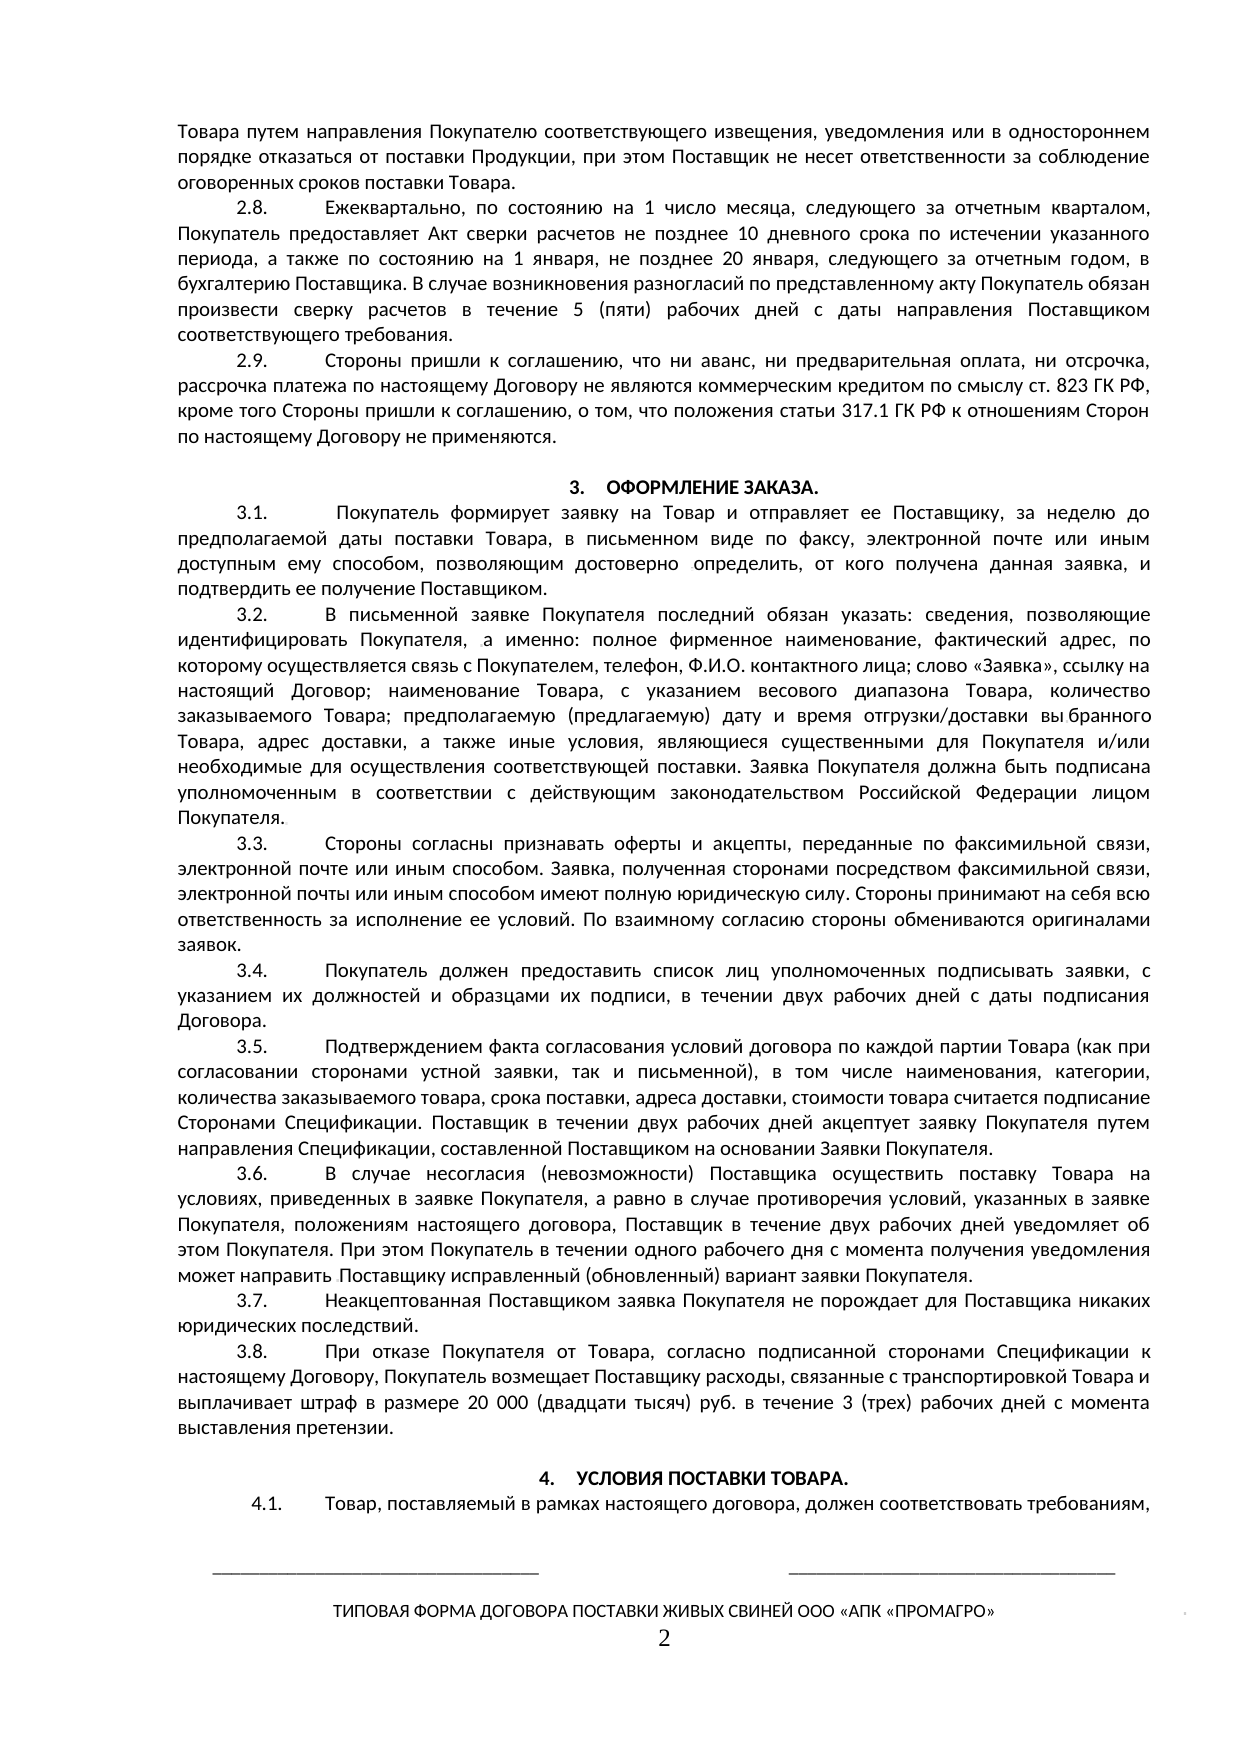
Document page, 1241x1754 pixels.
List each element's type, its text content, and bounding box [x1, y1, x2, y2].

list Ежеквартально, по состоянию на 1 число месяца, следующего за отчетным кварталом, Покупатель предоставляет Акт сверки расчетов не позднее 10 дневного срока по истечении указанного периода, а также по состоянию на 1 января, не позднее 20 января, следующего за отчетным годом, в бухгалтерию Поставщика. В случае возникновения разногласий по представленному акту Покупатель обязан произвести сверку расчетов в течение 5 (пяти) рабочих дней с даты направления Поставщиком соответствующего требования. [177, 194, 1152, 347]
list Покупатель должен предоставить список лиц уполномоченных подписывать заявки, с указанием их должностей и образцами их подписи, в течении двух рабочих дней с даты подписания Договора. [177, 957, 1152, 1033]
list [177, 1491, 1152, 1516]
list Неакцептованная Поставщиком заявка Покупателя не порождает для Поставщика никаких юридических последствий. [177, 1287, 1152, 1338]
list Подтверждением факта согласования условий договора по каждой партии Товара (как при согласовании сторонами устной заявки, так и письменной), в том числе наименования, категории, количества заказываемого товара, срока поставки, адреса доставки, стоимости товара считается подписание Сторонами Спецификации. Поставщик в течении двух рабочих дней акцептует заявку Покупателя путем направления Спецификации, составленной Поставщиком на основании Заявки Покупателя. [177, 1033, 1152, 1160]
list Стороны согласны признавать оферты и акцепты, переданные по факсимильной связи, электронной почте или иным способом. Заявка, полученная сторонами посредством факсимильной связи, электронной почты или иным способом имеют полную юридическую силу. Стороны принимают на себя всю ответственность за исполнение ее условий. По взаимному согласию стороны обмениваются оригиналами заявок. [177, 830, 1152, 957]
list В случае несогласия (невозможности) Поставщика осуществить поставку Товара на условиях, приведенных в заявке Покупателя, а равно в случае противоречия условий, указанных в заявке Покупателя, положениям настоящего договора, Поставщик в течение двух рабочих дней уведомляет об этом Покупателя. При этом Покупатель в течении одного рабочего дня с момента получения уведомления может направить Поставщику исправленный (обновленный) вариант заявки Покупателя. [177, 1160, 1152, 1287]
list УСЛОВИЯ ПОСТАВКИ ТОВАРА. [236, 1465, 1152, 1491]
list Покупатель формирует заявку на Товар и отправляет ее Поставщику, за неделю до предполагаемой даты поставки Товара, в письменном виде по факсу, электронной почте или иным доступным ему способом, позволяющим достоверно определить, от кого получена данная заявка, и подтвердить ее получение Поставщиком. [177, 499, 1152, 601]
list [177, 118, 1152, 194]
list В письменной заявке Покупателя последний обязан указать: сведения, позволяющие идентифицировать Покупателя, а именно: полное фирменное наименование, фактический адрес, по которому осуществляется связь с Покупателем, телефон, Ф.И.О. контактного лица; слово «Заявка», ссылку на настоящий Договор; наименование Товара, с указанием весового диапазона Товара, количество заказываемого Товара; предполагаемую (предлагаемую) дату и время отгрузки/доставки выбранного Товара, адрес доставки, а также иные условия, являющиеся существенными для Покупателя и/или необходимые для осуществления соответствующей поставки. Заявка Покупателя должна быть подписана уполномоченным в соответствии с действующим законодательством Российской Федерации лицом Покупателя. [177, 601, 1152, 830]
list ОФОРМЛЕНИЕ ЗАКАЗА. [236, 474, 1152, 499]
list Стороны пришли к соглашению, что ни аванс, ни предварительная оплата, ни отсрочка, рассрочка платежа по настоящему Договору не являются коммерческим кредитом по смыслу ст. 823 ГК РФ, кроме того Стороны пришли к соглашению, о том, что положения статьи 317.1 ГК РФ к отношениям Сторон по настоящему Договору не применяются. [177, 347, 1152, 448]
list При отказе Покупателя от Товара, согласно подписанной сторонами Спецификации к настоящему Договору, Покупатель возмещает Поставщику расходы, связанные с транспортировкой Товара и выплачивает штраф в размере 20 000 (двадцати тысяч) руб. в течение 3 (трех) рабочих дней с момента выставления претензии. [177, 1338, 1152, 1440]
